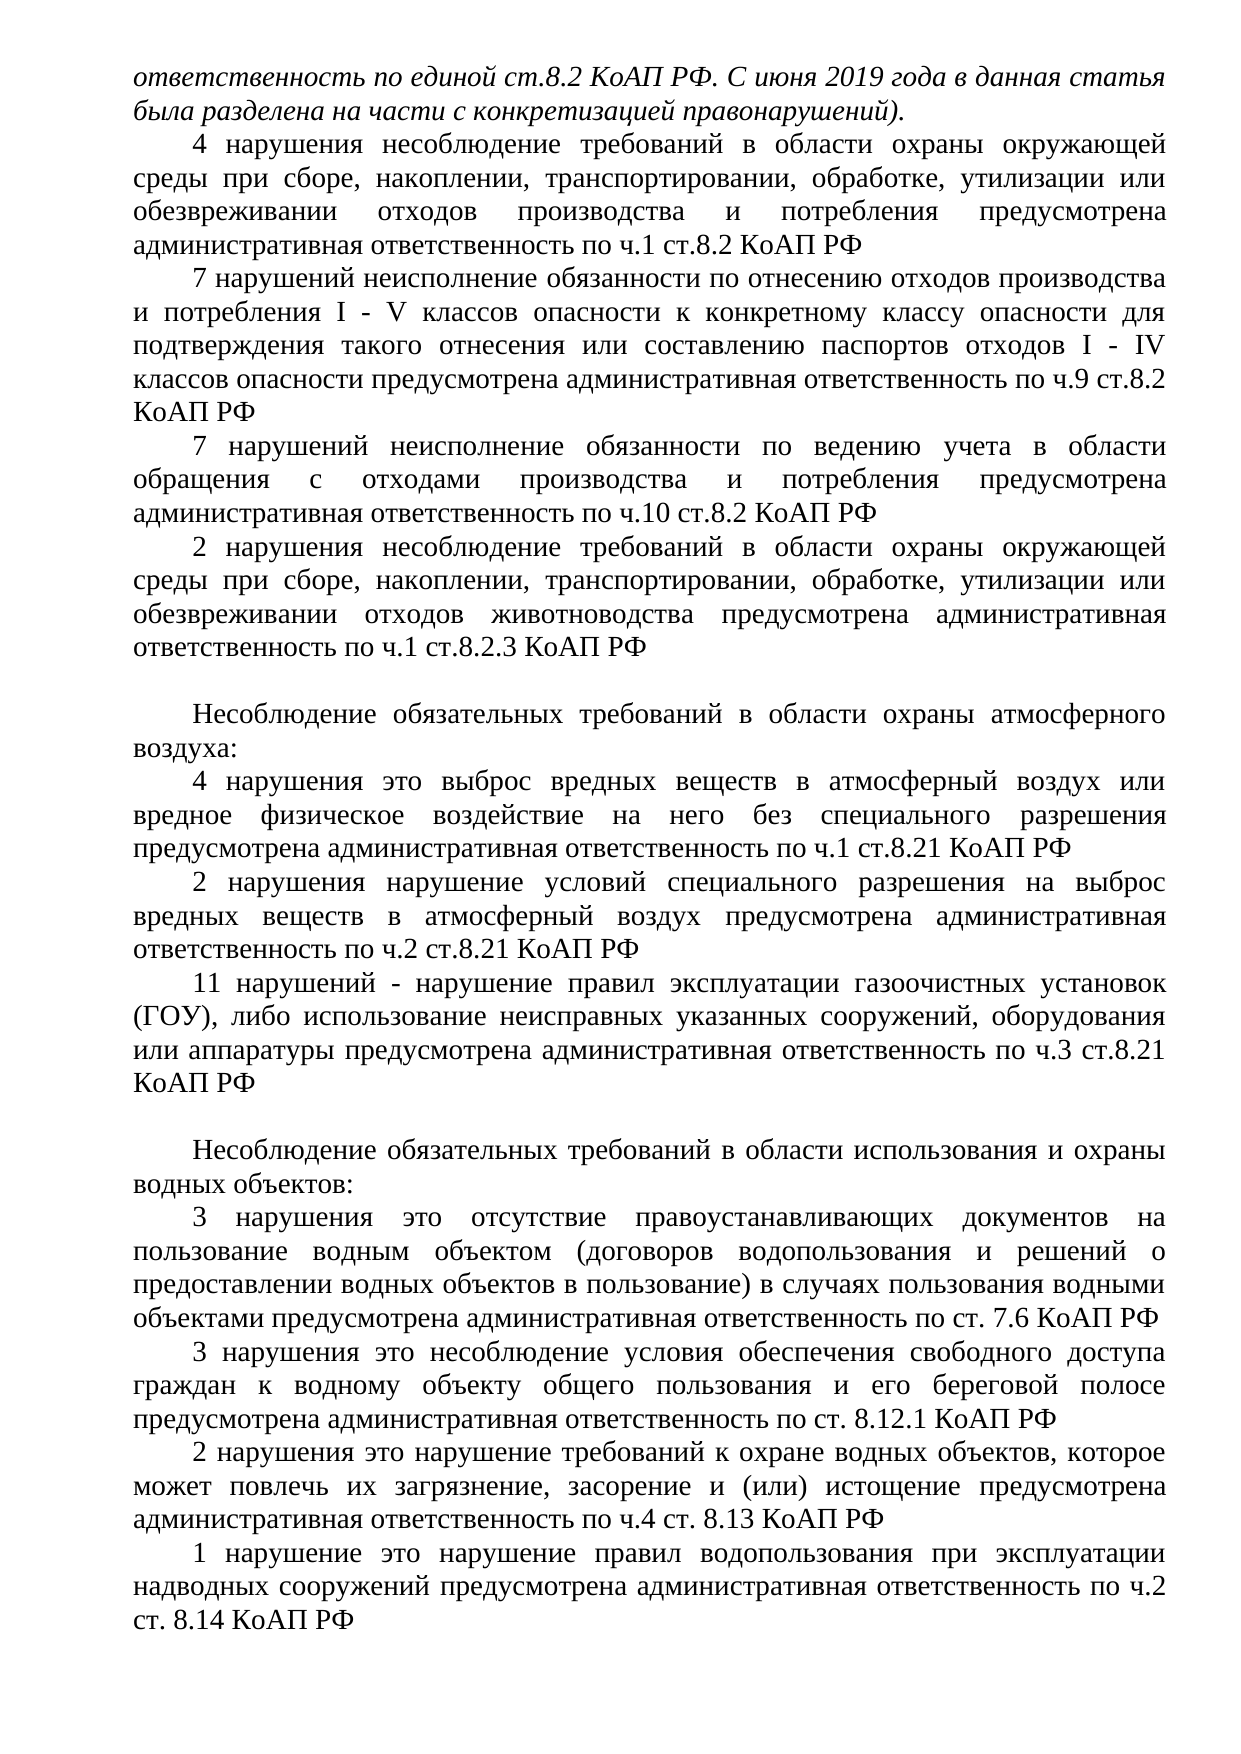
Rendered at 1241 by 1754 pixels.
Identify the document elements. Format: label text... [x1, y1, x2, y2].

text 3 нарушения это отсутствие правоустанавливающих документов на пользование водным объектом (договоров водопользования и решений о предоставлении водных объектов в пользование) в случаях пользования водными объектами предусмотрена административная ответственность по ст. 7.6 КоАП РФ [133, 1199, 1167, 1334]
text 2 нарушения это нарушение требований к охране водных объектов, которое может повлечь их загрязнение, засорение и (или) истощение предусмотрена административная ответственность по ч.4 ст. 8.13 КоАП РФ [133, 1434, 1167, 1535]
text 2 нарушения несоблюдение требований в области охраны окружающей среды при сборе, накоплении, транспортировании, обработке, утилизации или обезвреживании отходов животноводства предусмотрена административная ответственность по ч.1 ст.8.2.3 КоАП РФ [133, 529, 1167, 663]
text 4 нарушения несоблюдение требований в области охраны окружающей среды при сборе, накоплении, транспортировании, обработке, утилизации или обезвреживании отходов производства и потребления предусмотрена административная ответственность по ч.1 ст.8.2 КоАП РФ [133, 126, 1167, 260]
text 2 нарушения нарушение условий специального разрешения на выброс вредных веществ в атмосферный воздух предусмотрена административная ответственность по ч.2 ст.8.21 КоАП РФ [133, 864, 1167, 965]
text Несоблюдение обязательных требований в области использования и охраны водных объектов: [133, 1132, 1167, 1199]
text 7 нарушений неисполнение обязанности по ведению учета в области обращения с отходами производства и потребления предусмотрена административная ответственность по ч.10 ст.8.2 КоАП РФ [133, 428, 1167, 529]
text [133, 59, 1167, 126]
text 4 нарушения это выброс вредных веществ в атмосферный воздух или вредное физическое воздействие на него без специального разрешения предусмотрена административная ответственность по ч.1 ст.8.21 КоАП РФ [133, 763, 1167, 864]
text Несоблюдение обязательных требований в области охраны атмосферного воздуха: [133, 696, 1167, 763]
text 1 нарушение это нарушение правил водопользования при эксплуатации надводных сооружений предусмотрена административная ответственность по ч.2 ст. 8.14 КоАП РФ [133, 1535, 1167, 1636]
text 11 нарушений - нарушение правил эксплуатации газоочистных установок (ГОУ), либо использование неисправных указанных сооружений, оборудования или аппаратуры предусмотрена административная ответственность по ч.3 ст.8.21 КоАП РФ [133, 965, 1167, 1099]
text 7 нарушений неисполнение обязанности по отнесению отходов производства и потребления I - V классов опасности к конкретному классу опасности для подтверждения такого отнесения или составлению паспортов отходов I - IV классов опасности предусмотрена административная ответственность по ч.9 ст.8.2 КоАП РФ [133, 260, 1167, 428]
text 3 нарушения это несоблюдение условия обеспечения свободного доступа граждан к водному объекту общего пользования и его береговой полосе предусмотрена административная ответственность по ст. 8.12.1 КоАП РФ [133, 1334, 1167, 1434]
